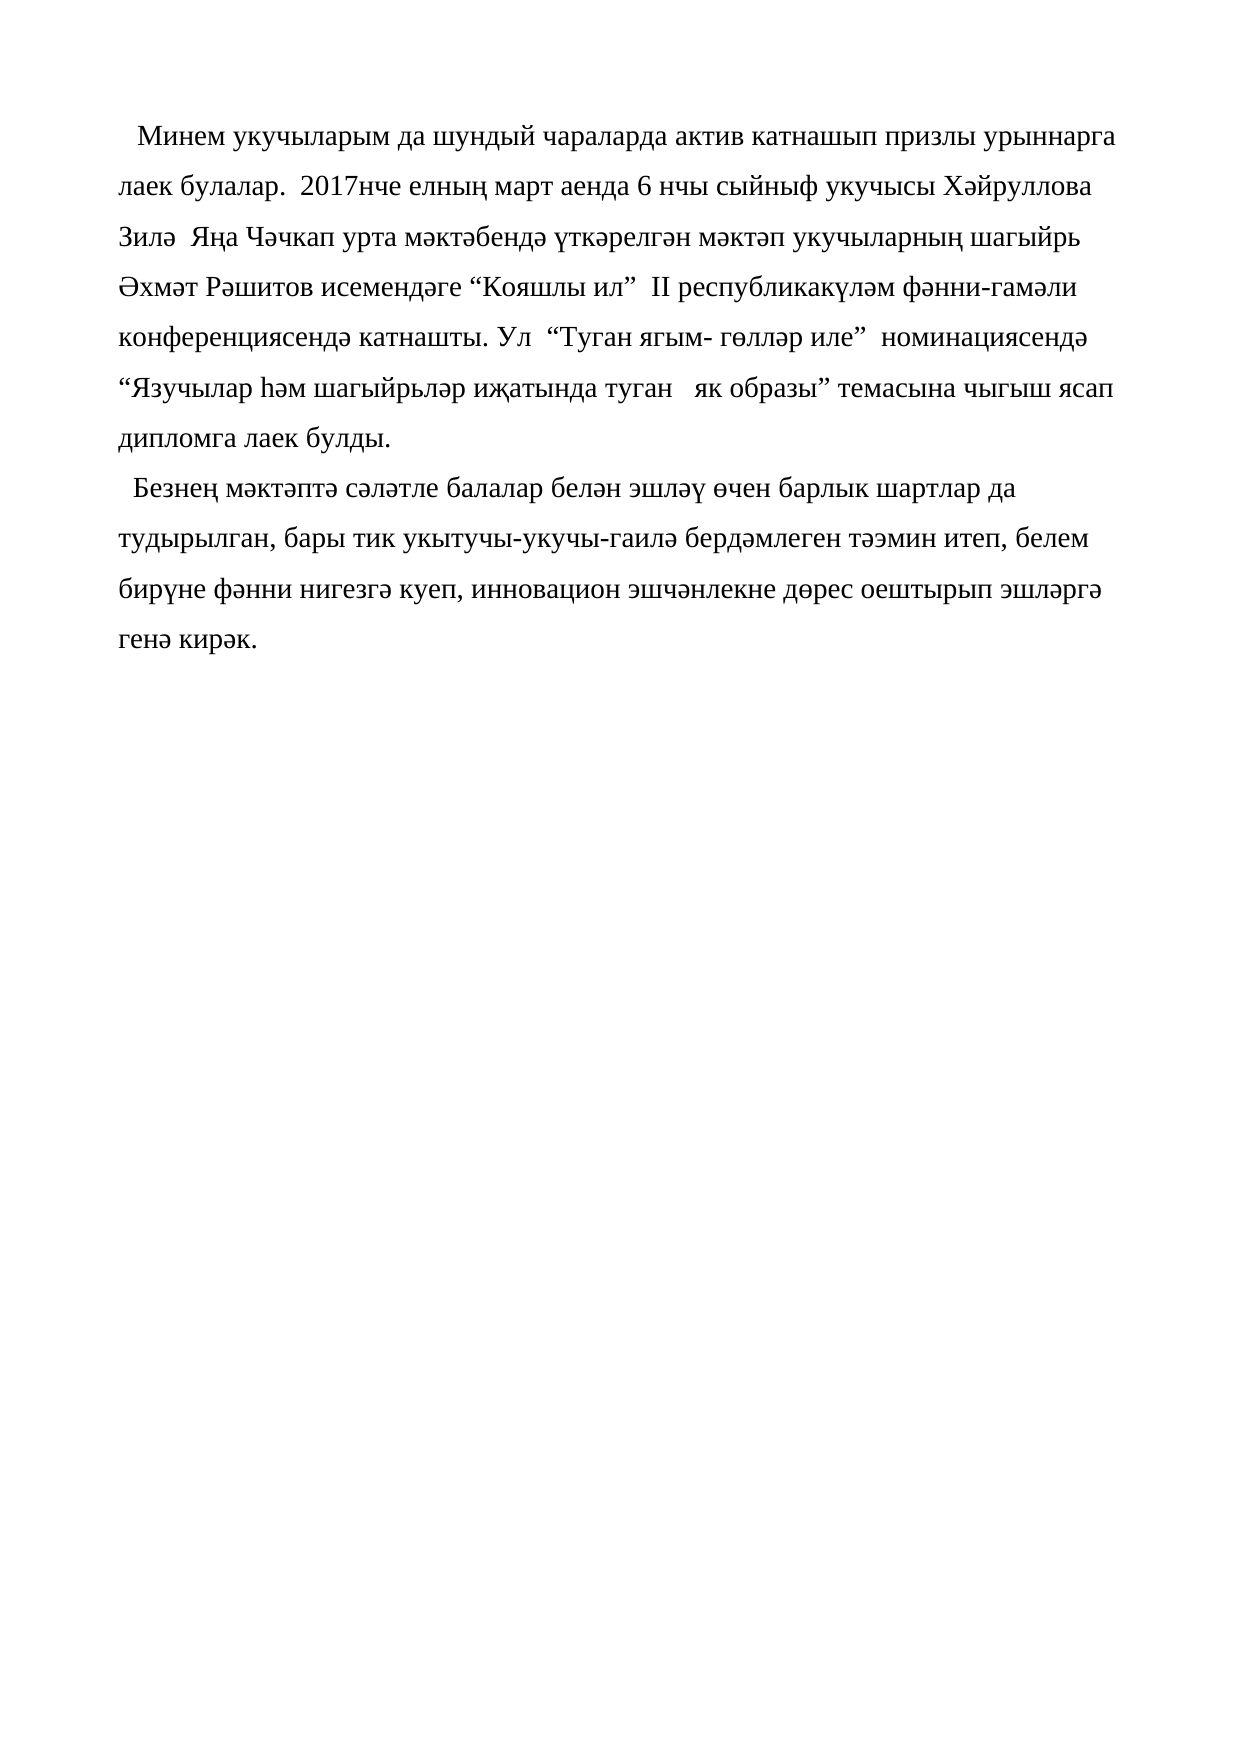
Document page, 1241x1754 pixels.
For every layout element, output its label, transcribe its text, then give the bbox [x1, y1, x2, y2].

text Безнең мәктәптә сәләтле балалар белән эшләү өчен барлык шартлар да тудырылган, бары тик укытучы-укучы-гаилә бердәмлеген тәэмин итеп, белем бирүне фәнни нигезгә куеп, инновацион эшчәнлекне дөрес оештырып эшләргә генә кирәк. [118, 470, 1122, 655]
text Минем укучыларым да шундый чараларда актив катнашып призлы урыннарга лаек булалар. 2017нче елның март аенда 6 нчы сыйныф укучысы Хәйруллова Зилә Яңа Чәчкап урта мәктәбендә үткәрелгән мәктәп укучыларның шагыйрь Әхмәт Рәшитов исемендәге “Кояшлы ил” II республикакүләм фәнни-гамәли конференциясендә катнашты. Ул “Туган ягым- гөлләр иле” номинациясендә “Язучылар һәм шагыйрьләр иҗатында туган як образы” темасына чыгыш ясап дипломга лаек булды. [118, 118, 1122, 453]
